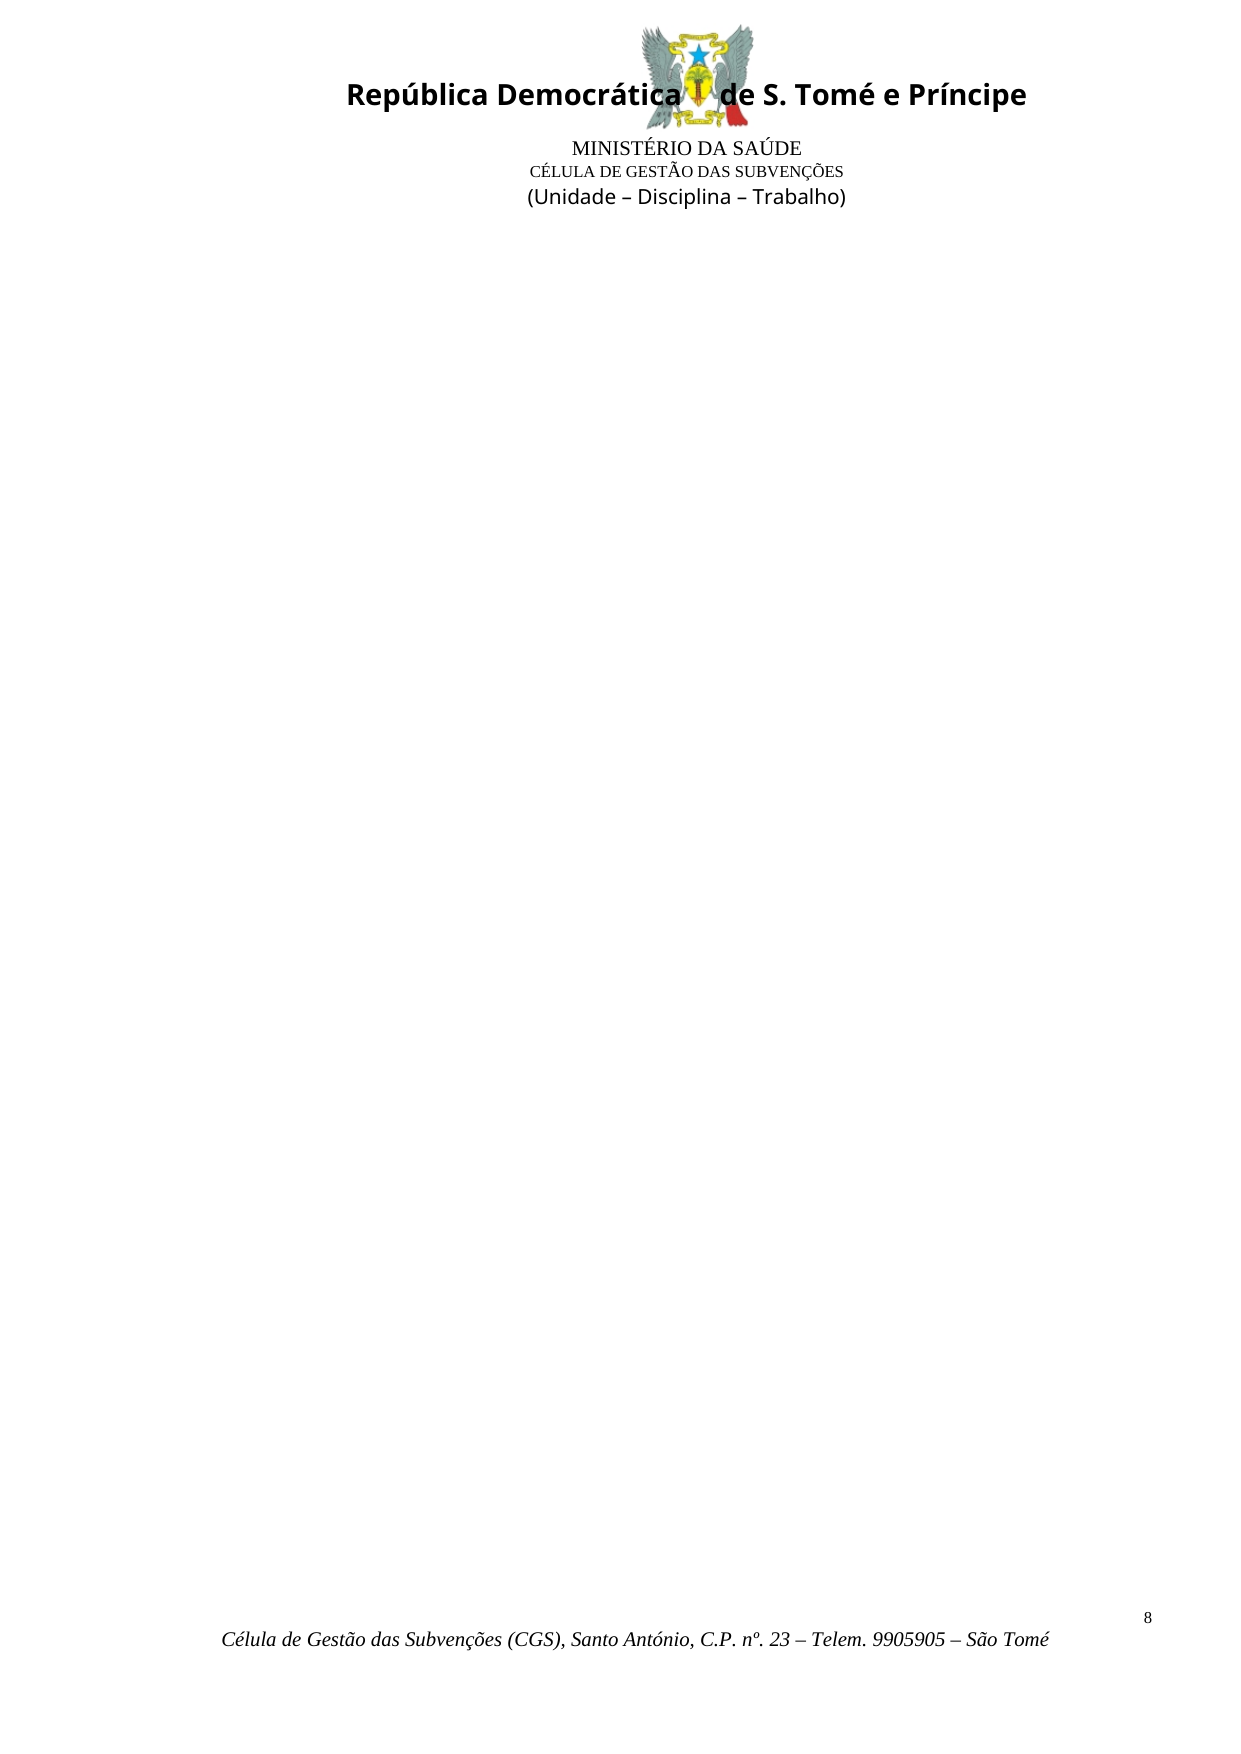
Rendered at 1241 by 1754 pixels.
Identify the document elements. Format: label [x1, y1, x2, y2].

picture [640, 23, 755, 132]
